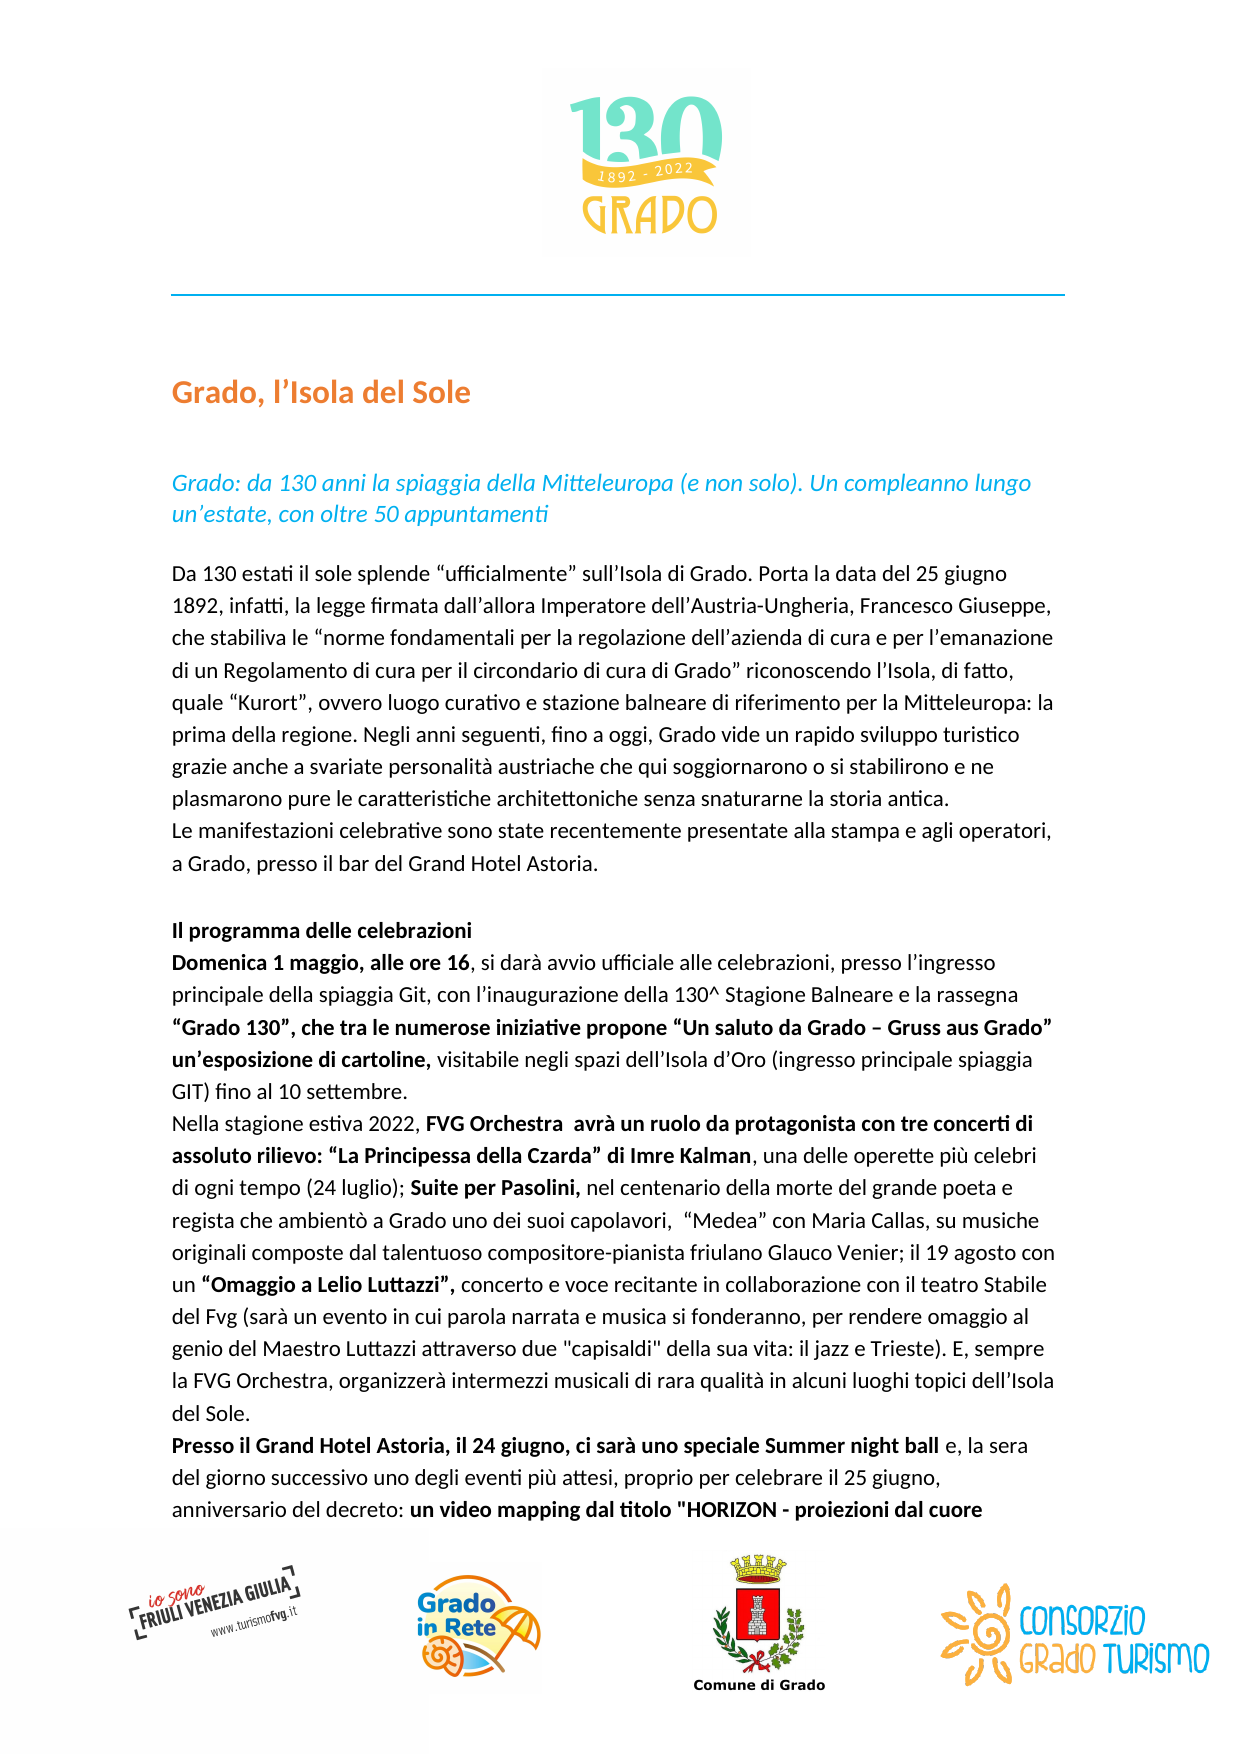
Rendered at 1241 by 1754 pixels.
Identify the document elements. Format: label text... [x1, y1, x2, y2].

text Grado, l’Isola del Sole [172, 371, 1057, 412]
text Le manifestazioni celebrative sono state recentemente presentate alla stampa e agli operatori, a Grado, presso il bar del Grand Hotel Astoria. [172, 817, 1057, 877]
text Il programma delle celebrazioni [172, 916, 1057, 944]
picture [541, 68, 751, 257]
picture [692, 1550, 826, 1693]
text Nella stagione estiva 2022, FVG Orchestra avrà un ruolo da protagonista con tre concerti di assoluto rilievo: “La Principessa della Czarda” di Imre Kalman, una delle operette più celebri di ogni tempo (24 luglio); Suite per Pasolini, nel centenario della morte del grande poeta e regista che ambientò a Grado uno dei suoi capolavori, “Medea” con Maria Callas, su musiche originali composte dal talentuoso compositore-pianista friulano Glauco Venier; il 19 agosto con un “Omaggio a Lelio Luttazzi”, concerto e voce recitante in collaborazione con il teatro Stabile del Fvg (sarà un evento in cui parola narrata e musica si fonderanno, per rendere omaggio al genio del Maestro Luttazzi attraverso due "capisaldi" della sua vita: il jazz e Trieste). E, sempre la FVG Orchestra, organizzerà intermezzi musicali di rara qualità in alcuni luoghi topici dell’Isola del Sole. [172, 1109, 1057, 1427]
text Domenica 1 maggio, alle ore 16, si darà avvio ufficiale alle celebrazioni, presso l’ingresso principale della spiaggia Git, con l’inaugurazione della 130^ Stagione Balneare e la rassegna “Grado 130”, che tra le numerose iniziative propone “Un saluto da Grado – Gruss aus Grado” un’esposizione di cartoline, visitabile negli spazi dell’Isola d’Oro (ingresso principale spiaggia GIT) fino al 10 settembre. [172, 948, 1057, 1105]
text Grado: da 130 anni la spiaggia della Mitteleuropa (e non solo). Un compleanno lungo un’estate, con oltre 50 appuntamenti [172, 468, 1057, 529]
text Da 130 estati il sole splende “ufficialmente” sull’Isola di Grado. Porta la data del 25 giugno 1892, infatti, la legge firmata dall’allora Imperatore dell’Austria-Ungheria, Francesco Giuseppe, che stabiliva le “norme fondamentali per la regolazione dell’azienda di cura e per l’emanazione di un Regolamento di cura per il circondario di cura di Grado” riconoscendo l’Isola, di fatto, quale “Kurort”, ovvero luogo curativo e stazione balneare di riferimento per la Mitteleuropa: la prima della regione. Negli anni seguenti, fino a oggi, Grado vide un rapido sviluppo turistico grazie anche a svariate personalità austriache che qui soggiornarono o si stabilirono e ne plasmarono pure le caratteristiche architettoniche senza snaturarne la storia antica. [172, 559, 1057, 812]
picture [0, 1528, 542, 1754]
